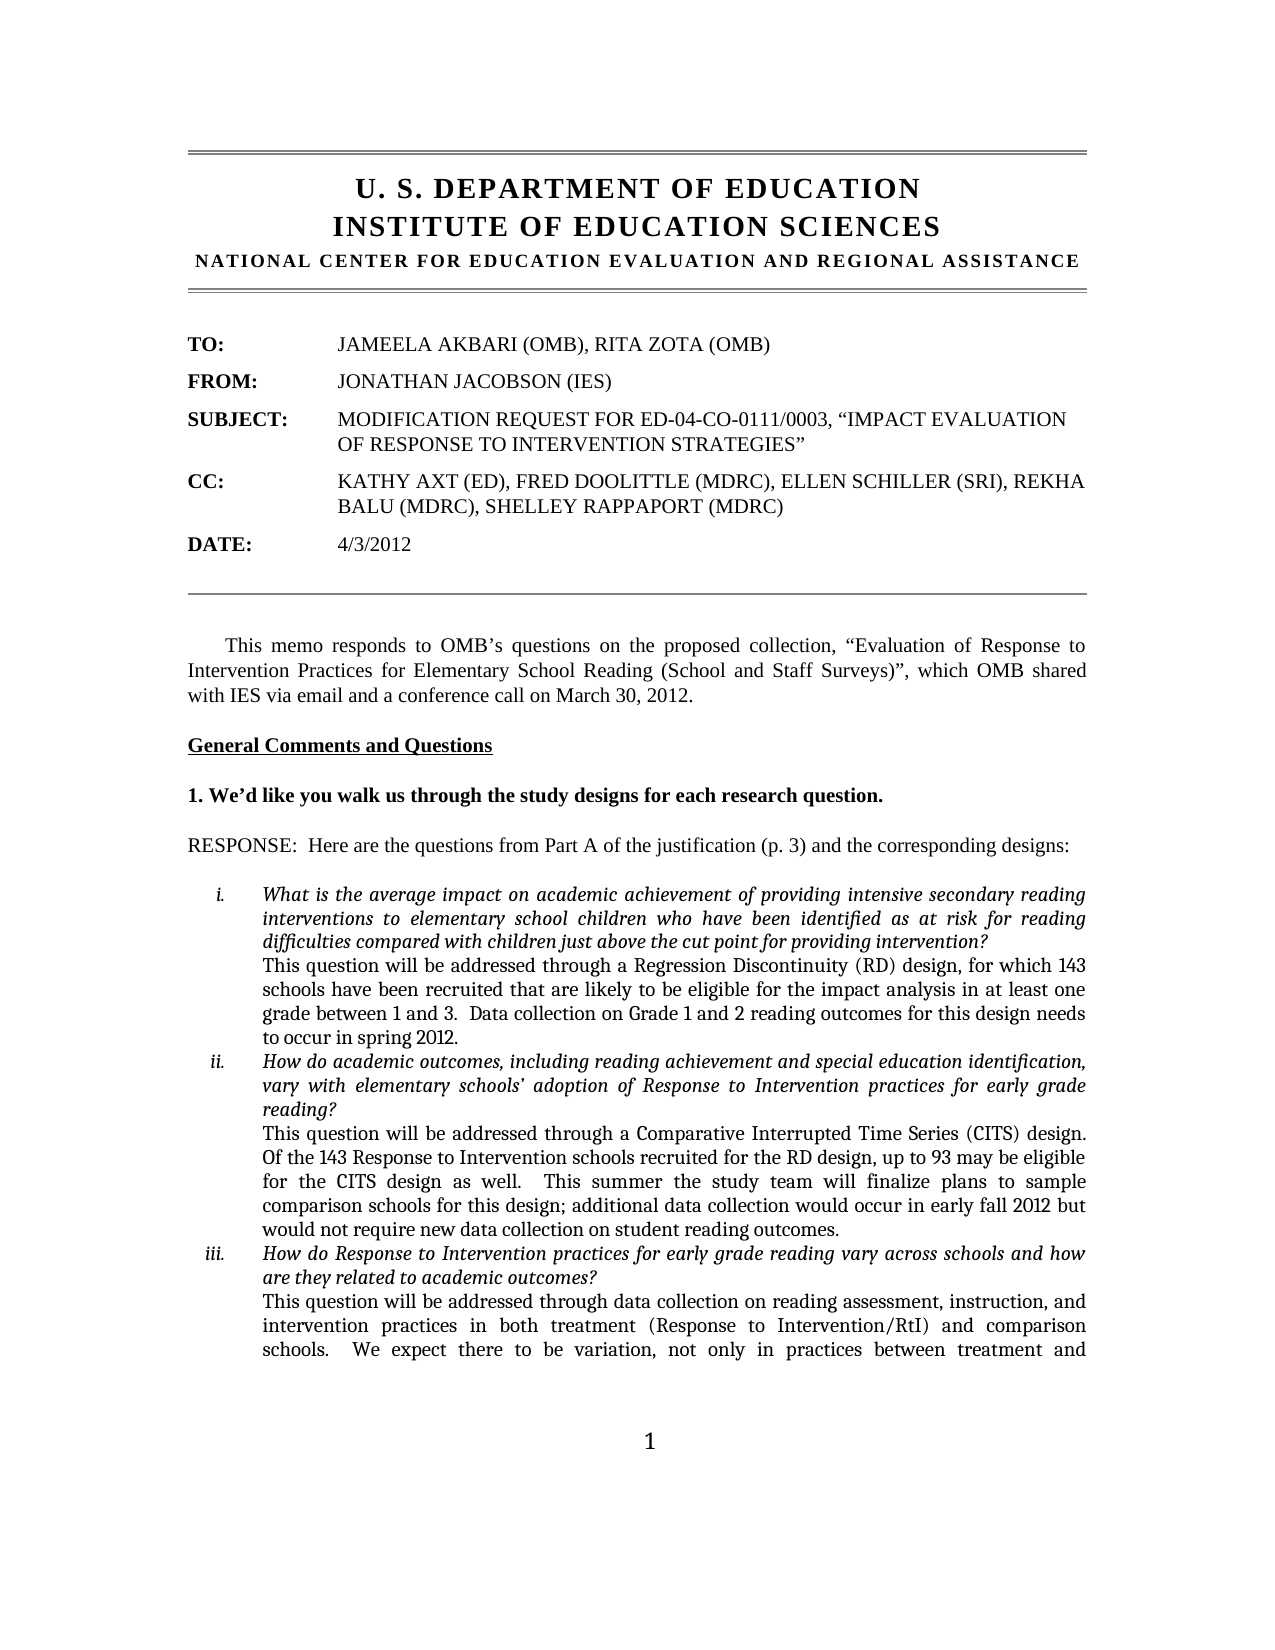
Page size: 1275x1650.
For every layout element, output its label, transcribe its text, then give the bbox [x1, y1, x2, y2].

text to: JAMEELA AKBARI (OMB), RITA ZOTA (OMB) [187, 331, 1087, 356]
text u. s. dEPARTMENT OF eDUCATION [187, 154, 1087, 188]
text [262, 1289, 1087, 1361]
text This question will be addressed through a Regression Discontinuity (RD) design, for which 143 schools have been recruited that are likely to be eligible for the impact analysis in at least one grade between 1 and 3. Data collection on Grade 1 and 2 reading outcomes for this design needs to occur in spring 2012. [262, 954, 1087, 1050]
text This question will be addressed through a Comparative Interrupted Time Series (CITS) design. Of the 143 Response to Intervention schools recruited for the RD design, up to 93 may be eligible for the CITS design as well. This summer the study team will finalize plans to sample comparison schools for this design; additional data collection would occur in early fall 2012 but would not require new data collection on student reading outcomes. [262, 1122, 1087, 1242]
text General Comments and Questions [187, 732, 1087, 757]
text institute of education sciences [187, 188, 1087, 225]
list How do academic outcomes, including reading achievement and special education identification, vary with elementary schools’ adoption of Response to Intervention practices for early grade reading? [225, 1050, 1087, 1122]
text National Center for Education Evaluation and regional assistance [187, 225, 1087, 293]
text cc: Kathy AXt (ED), Fred Doolittle (MDRC), ELLEN SCHILLER (SRI), REKHA BALU (MDRC), SHELLEY RAPPAPORT (MDRC) [187, 468, 1087, 518]
text RESPONSE: Here are the questions from Part A of the justification (p. 3) and the corresponding designs: [187, 832, 1087, 857]
list How do Response to Intervention practices for early grade reading vary across schools and how are they related to academic outcomes? [225, 1242, 1087, 1289]
text subject: MODIFICATION REQUEST for ed-04-co-0111/0003, “IMPACT EVALUATION OF RESPONSE TO INTERVENTION STRATEGIES” [187, 406, 1087, 456]
text This memo responds to OMB’s questions on the proposed collection, “Evaluation of Response to Intervention Practices for Elementary School Reading (School and Staff Surveys)”, which OMB shared with IES via email and a conference call on March 30, 2012. [187, 632, 1087, 707]
text DATE: 4/3/2012 [187, 531, 1087, 595]
text 1. We’d like you walk us through the study designs for each research question. [187, 782, 1087, 807]
list What is the average impact on academic achievement of providing intensive secondary reading interventions to elementary school children who have been identified as at risk for reading difficulties compared with children just above the cut point for providing intervention? [225, 882, 1087, 954]
text from: jonathan jacobson (IES) [187, 368, 1087, 393]
